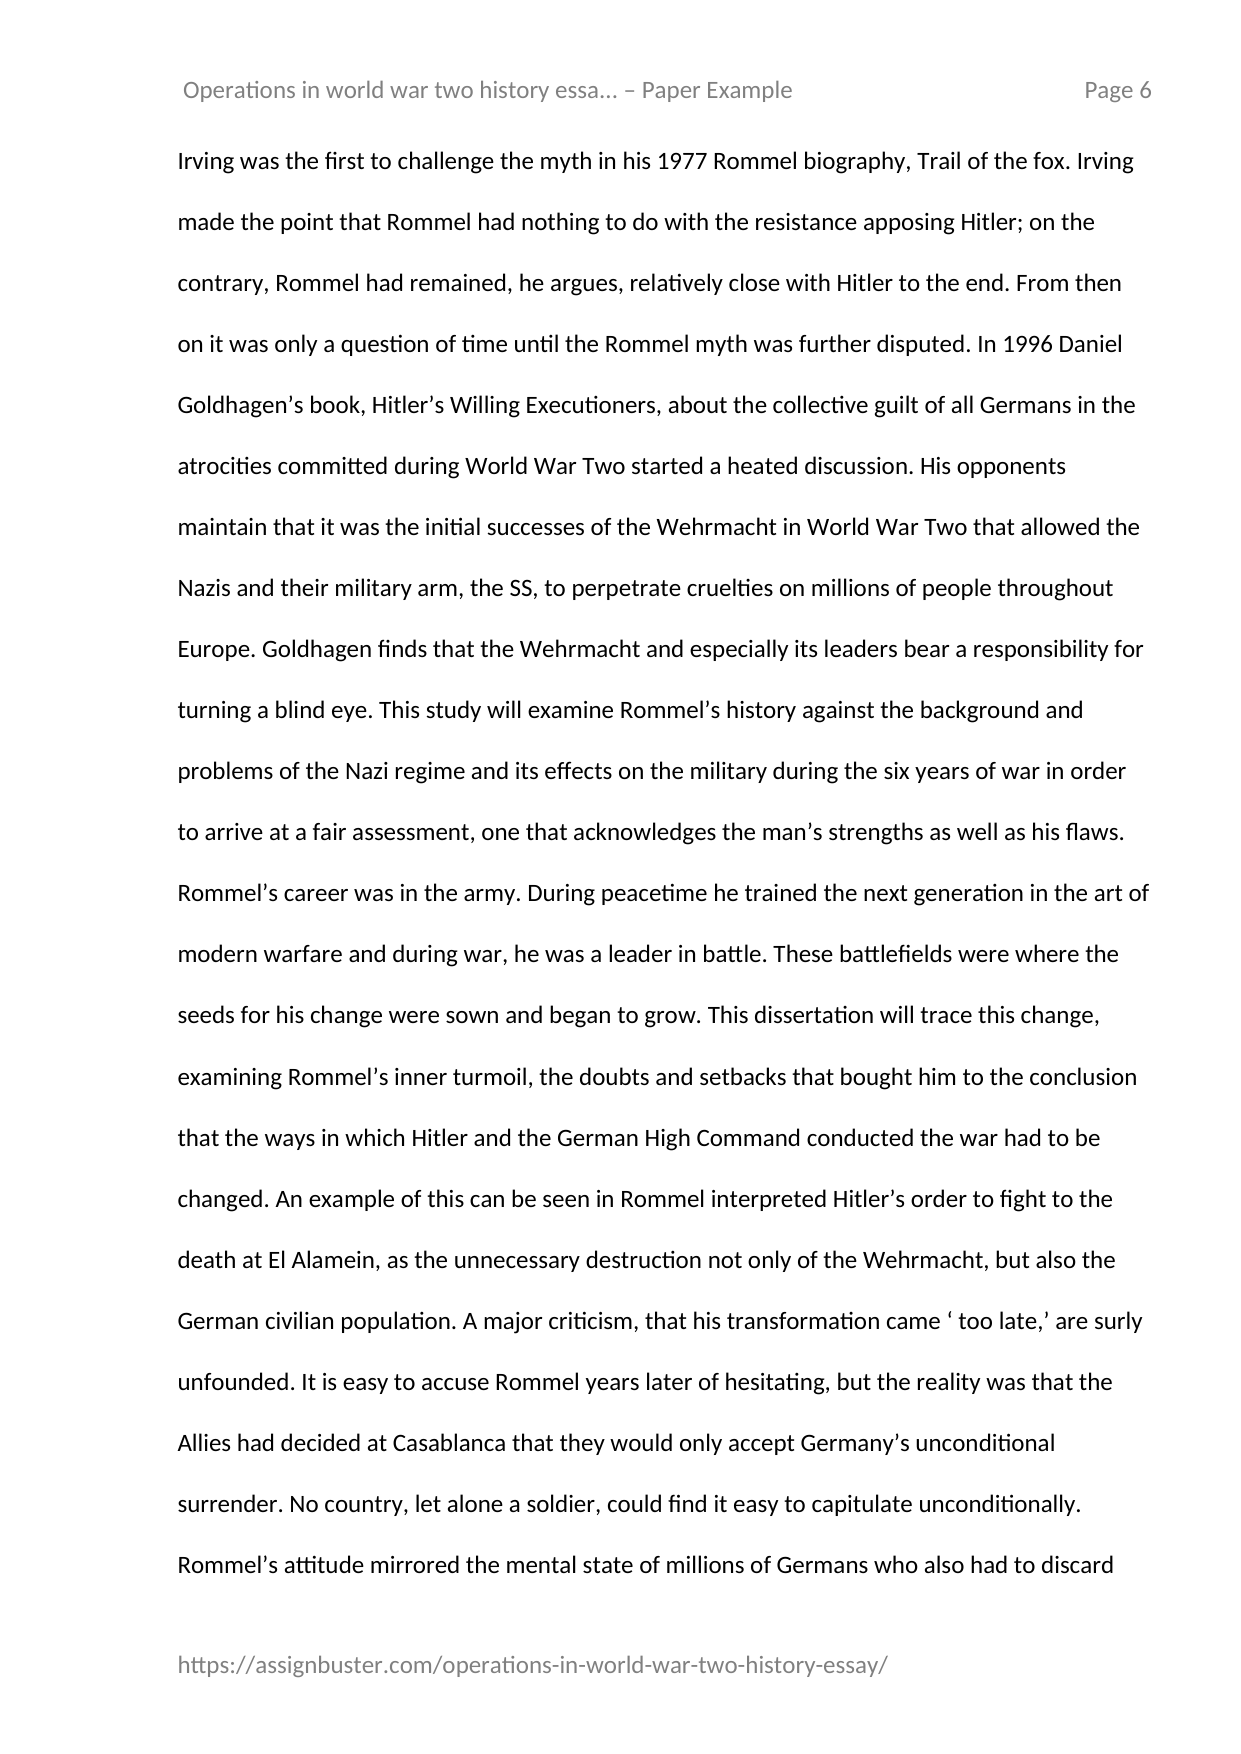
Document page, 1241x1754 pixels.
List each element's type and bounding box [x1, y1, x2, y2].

text [177, 145, 1152, 1579]
